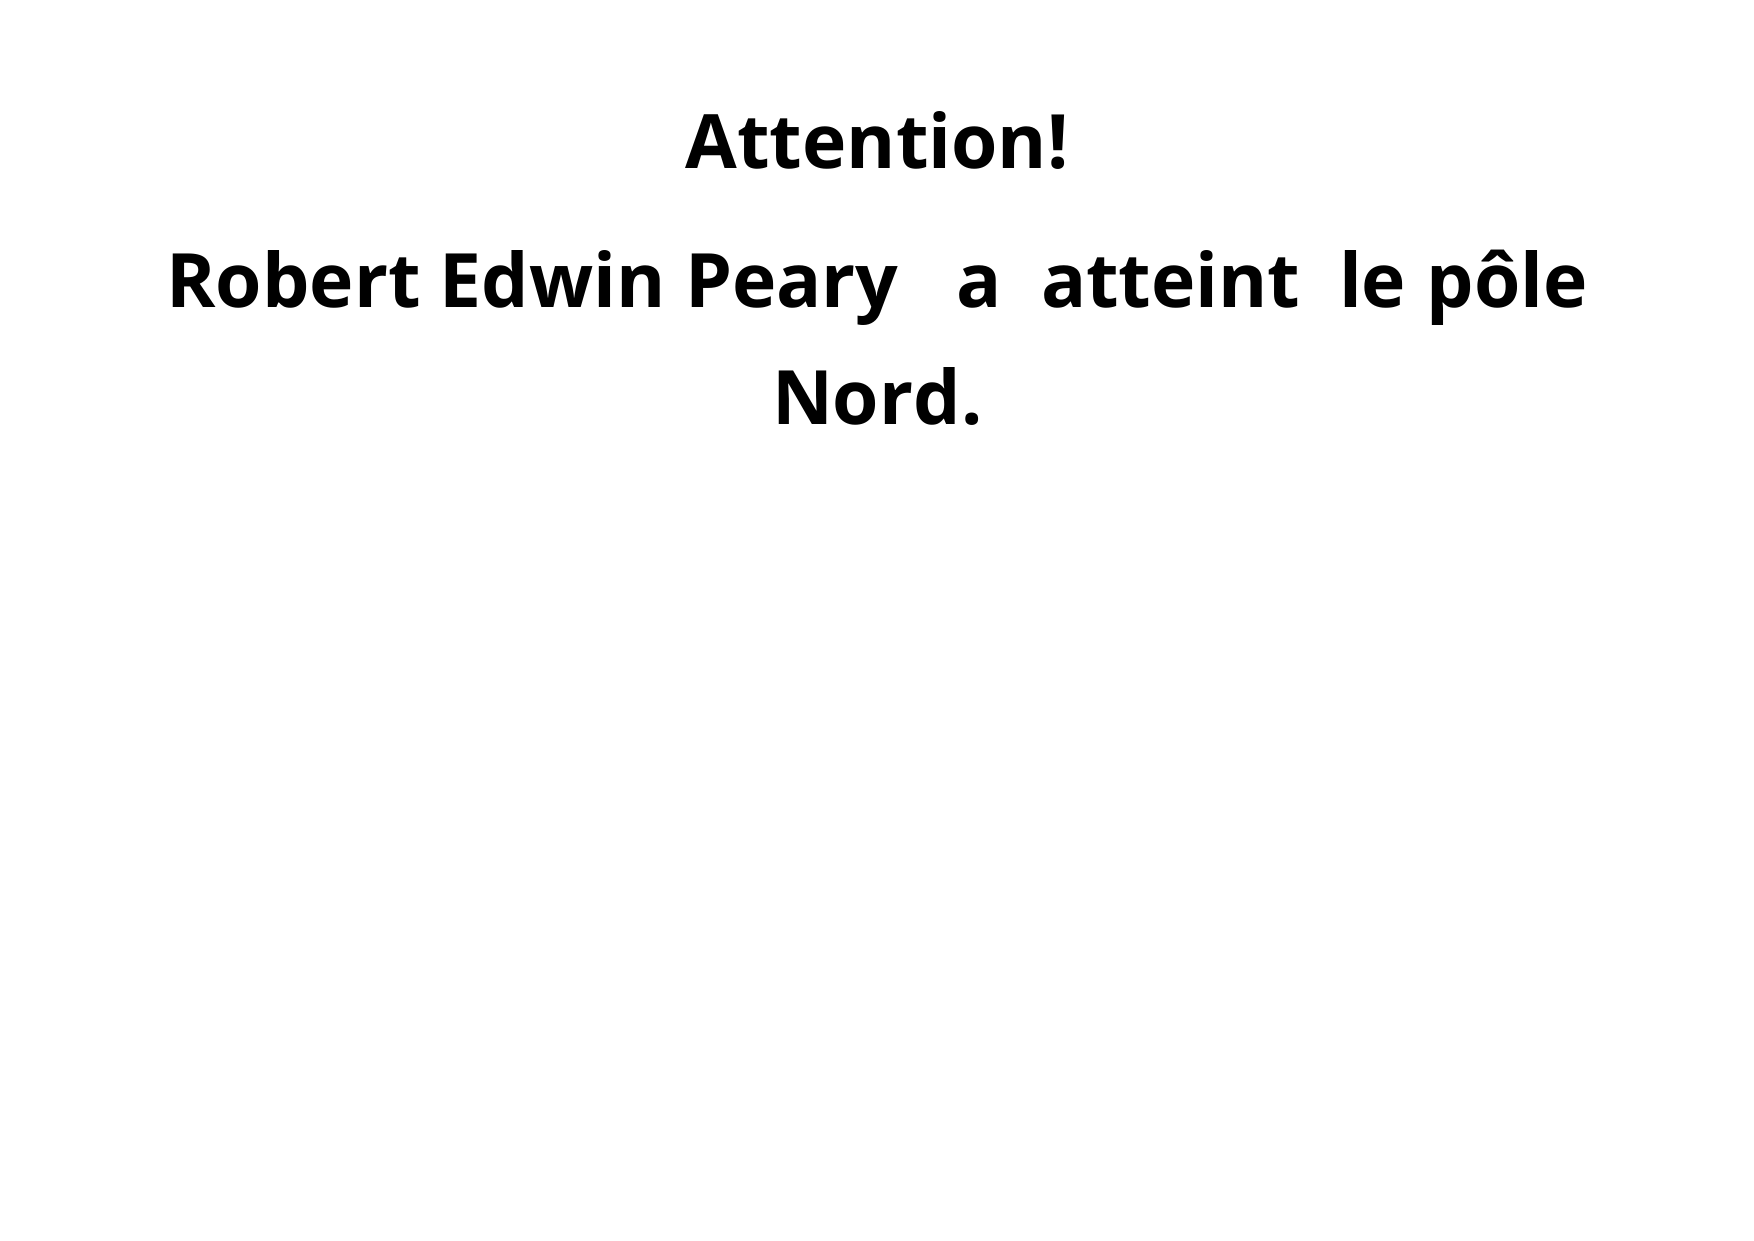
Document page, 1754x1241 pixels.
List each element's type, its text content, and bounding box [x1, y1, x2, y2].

text Attention! [118, 88, 1636, 191]
text Robert Edwin Peary a atteint le pôle Nord. [118, 227, 1636, 447]
